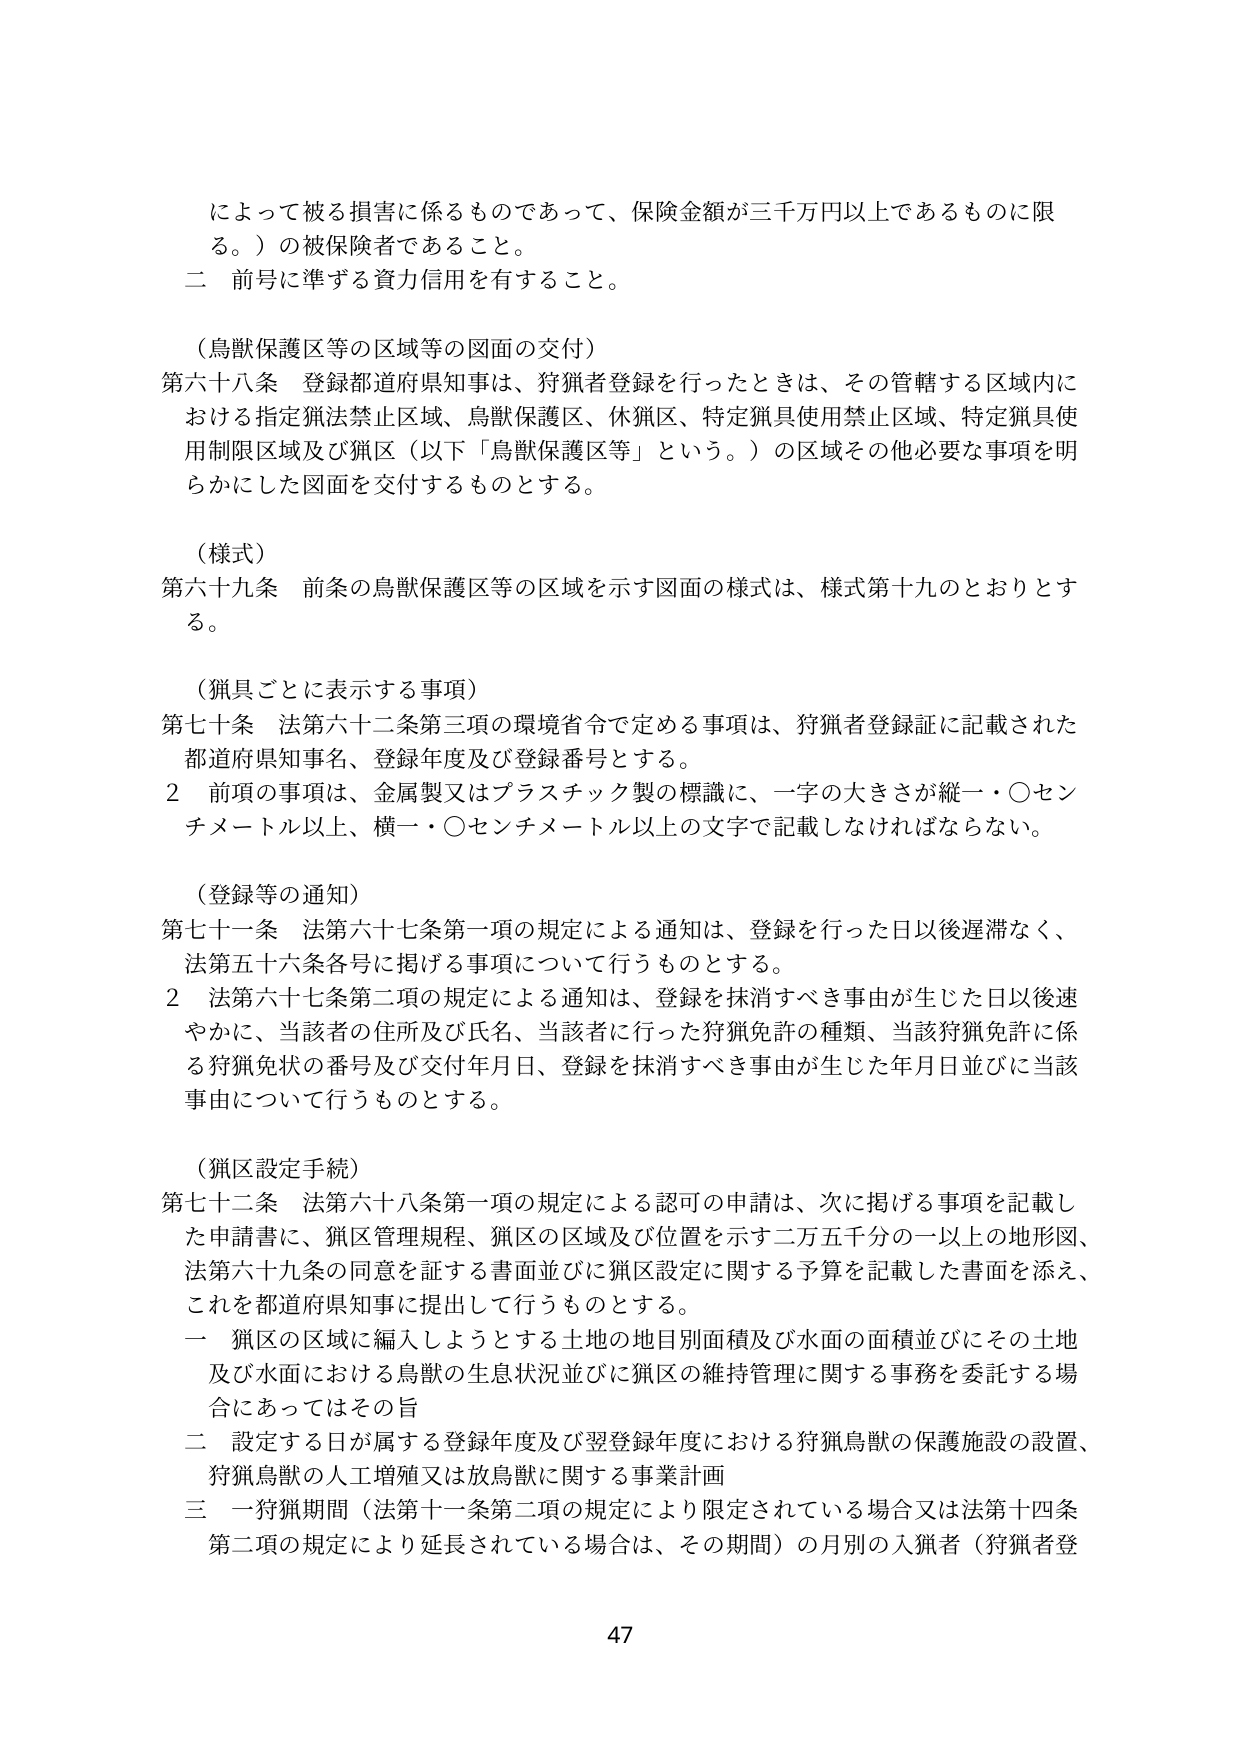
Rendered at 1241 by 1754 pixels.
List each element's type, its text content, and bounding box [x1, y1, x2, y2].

text 第七十一条 法第六十七条第一項の規定による通知は、登録を行った日以後遅滞なく、法第五十六条各号に掲げる事項について行うものとする。 [161, 911, 1079, 979]
text （鳥獣保護区等の区域等の図面の交付） [184, 330, 1079, 364]
text （猟区設定手続） [184, 1150, 1079, 1184]
text 第七十条 法第六十二条第三項の環境省令で定める事項は、狩猟者登録証に記載された都道府県知事名、登録年度及び登録番号とする。 [161, 706, 1079, 774]
text 一 猟区の区域に編入しようとする土地の地目別面積及び水面の面積並びにその土地及び水面における鳥獣の生息状況並びに猟区の維持管理に関する事務を委託する場合にあってはその旨 [184, 1321, 1079, 1424]
text 二 前号に準ずる資力信用を有すること。 [184, 262, 1079, 296]
text （猟具ごとに表示する事項） [184, 672, 1079, 706]
text ２ 法第六十七条第二項の規定による通知は、登録を抹消すべき事由が生じた日以後速やかに、当該者の住所及び氏名、当該者に行った狩猟免許の種類、当該狩猟免許に係る狩猟免状の番号及び交付年月日、登録を抹消すべき事由が生じた年月日並びに当該事由について行うものとする。 [161, 979, 1079, 1116]
text ２ 前項の事項は、金属製又はプラスチック製の標識に、一字の大きさが縦一・〇センチメートル以上、横一・〇センチメートル以上の文字で記載しなければならない。 [161, 774, 1079, 843]
text 第六十八条 登録都道府県知事は、狩猟者登録を行ったときは、その管轄する区域内における指定猟法禁止区域、鳥獣保護区、休猟区、特定猟具使用禁止区域、特定猟具使用制限区域及び猟区（以下「鳥獣保護区等」という。）の区域その他必要な事項を明らかにした図面を交付するものとする。 [161, 364, 1079, 501]
text （登録等の通知） [184, 877, 1079, 911]
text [184, 1492, 1079, 1560]
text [184, 194, 1079, 262]
text 第六十九条 前条の鳥獣保護区等の区域を示す図面の様式は、様式第十九のとおりとする。 [161, 569, 1079, 638]
text 二 設定する日が属する登録年度及び翌登録年度における狩猟鳥獣の保護施設の設置、狩猟鳥獣の人工増殖又は放鳥獣に関する事業計画 [184, 1424, 1079, 1492]
text 第七十二条 法第六十八条第一項の規定による認可の申請は、次に掲げる事項を記載した申請書に、猟区管理規程、猟区の区域及び位置を示す二万五千分の一以上の地形図、法第六十九条の同意を証する書面並びに猟区設定に関する予算を記載した書面を添え、これを都道府県知事に提出して行うものとする。 [161, 1184, 1079, 1321]
text （様式） [184, 535, 1079, 569]
